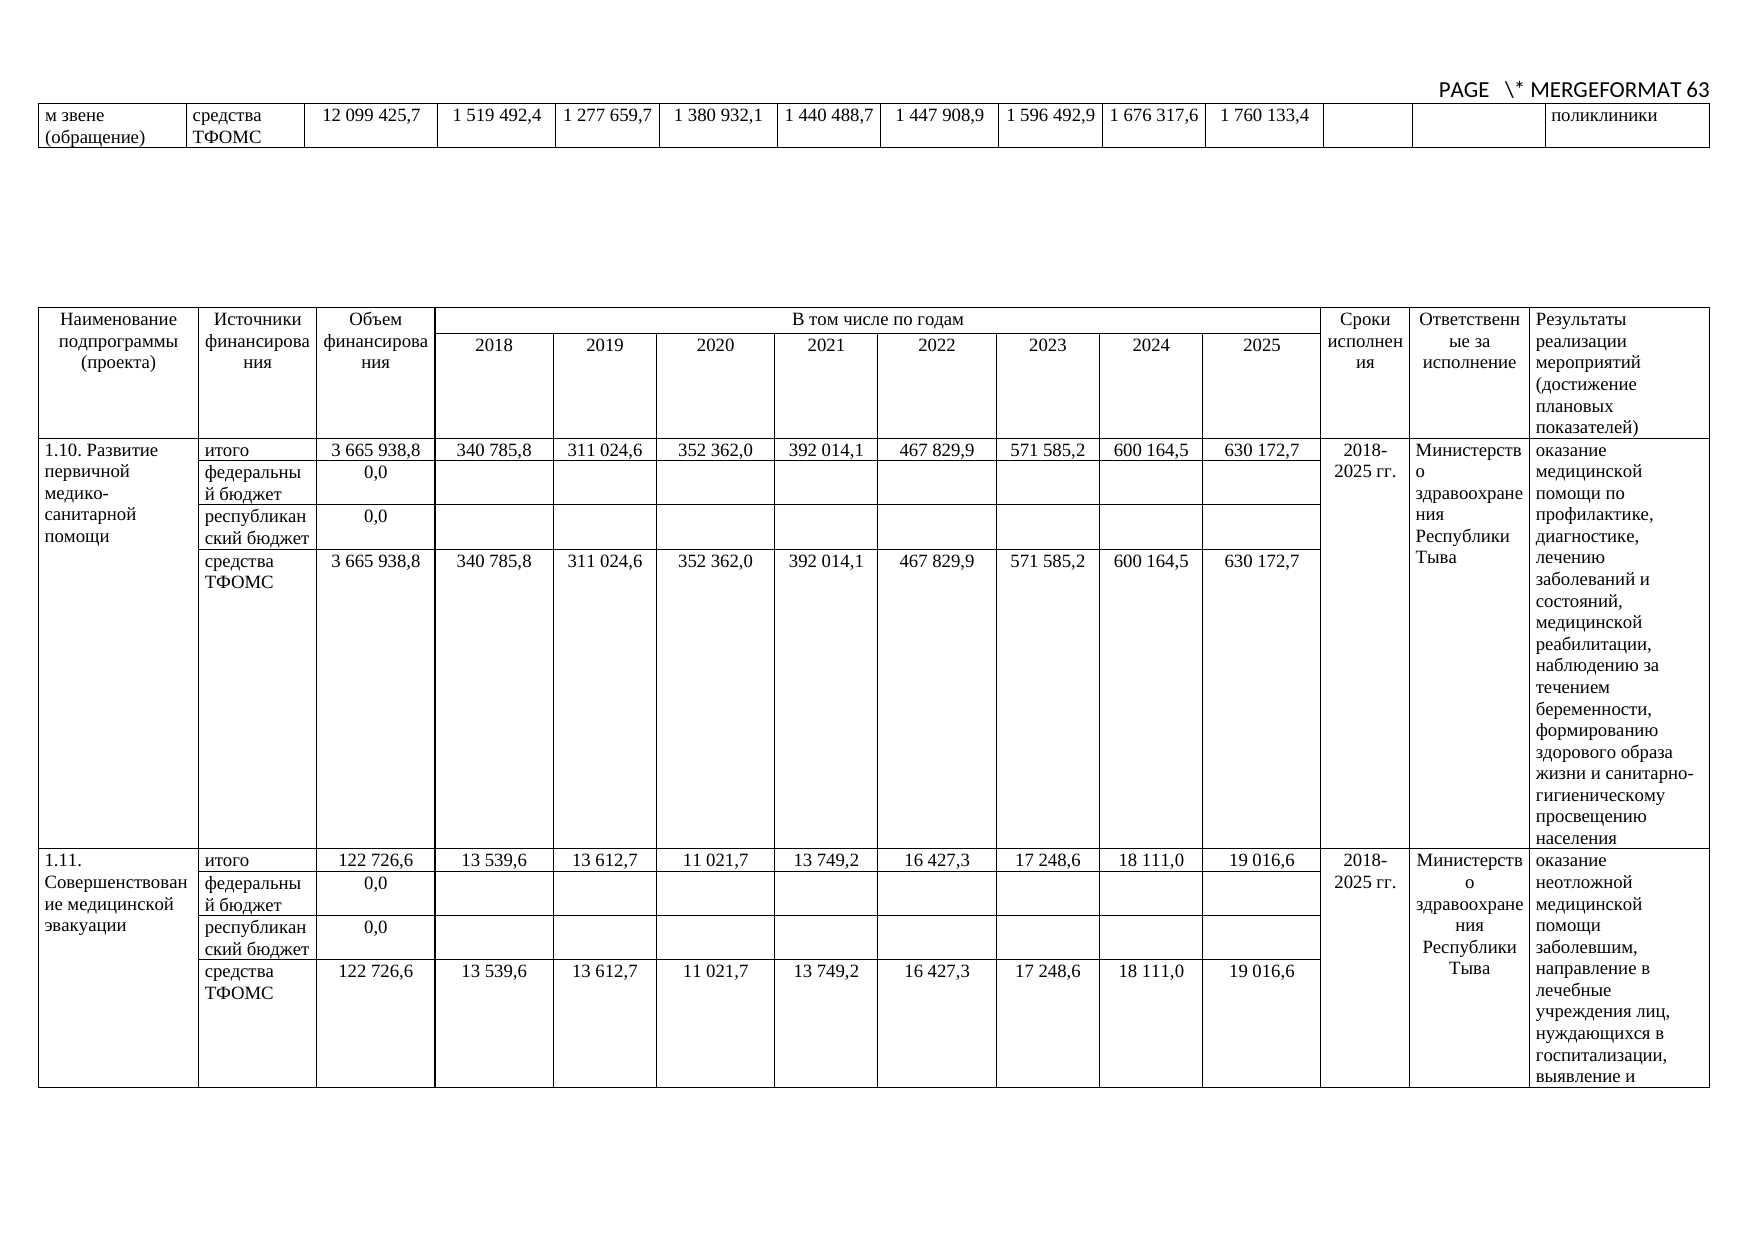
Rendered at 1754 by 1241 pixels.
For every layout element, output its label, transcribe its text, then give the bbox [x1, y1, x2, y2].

table_cell 2021 [775, 334, 877, 438]
table_cell 0,0 [317, 916, 434, 959]
table_cell 571 585,2 [997, 550, 1099, 848]
table_header Наименование подпрограммы (проекта) [39, 308, 198, 438]
table_cell 16 427,3 [878, 849, 996, 871]
table_cell 13 539,6 [436, 960, 553, 1087]
table_cell [997, 916, 1099, 959]
table_cell 352 362,0 [657, 439, 774, 460]
table_cell 1 440 488,7 [778, 104, 880, 147]
table_cell 3 665 938,8 [317, 439, 434, 460]
table_cell 2022 [878, 334, 996, 438]
table_cell 1 447 908,9 [881, 104, 998, 147]
table_cell 600 164,5 [1100, 439, 1202, 460]
table_cell [775, 872, 877, 915]
table_cell 1.10. Развитие первичной медико-санитарной помощи [39, 439, 198, 848]
table_cell 17 248,6 [997, 849, 1099, 871]
table_cell 467 829,9 [878, 550, 996, 848]
table_cell итого [199, 439, 316, 460]
table_cell [436, 872, 553, 915]
table_cell [657, 872, 774, 915]
table_cell республиканский бюджет [199, 916, 316, 959]
table_cell 0,0 [317, 461, 434, 504]
table_cell [1100, 872, 1202, 915]
table_cell 340 785,8 [436, 550, 553, 848]
table_cell 311 024,6 [554, 550, 656, 848]
table_cell 2018 [436, 334, 553, 438]
table_cell [436, 505, 553, 548]
table_cell [878, 505, 996, 548]
table_cell 13 749,2 [775, 960, 877, 1087]
table_cell 392 014,1 [775, 550, 877, 848]
table_cell [657, 505, 774, 548]
table_cell 16 427,3 [878, 960, 996, 1087]
table_cell 2025 [1203, 334, 1320, 438]
table_cell 1 596 492,9 [999, 104, 1102, 147]
table_cell 12 099 425,7 [305, 104, 437, 147]
table_cell Министерство здравоохранения Республики Тыва [1410, 439, 1529, 848]
table_header Объем финансирования [317, 308, 434, 438]
table_cell республиканский бюджет [199, 505, 316, 548]
table_cell 630 172,7 [1203, 550, 1320, 848]
table_cell [1100, 505, 1202, 548]
table_cell 340 785,8 [436, 439, 553, 460]
table_cell 11 021,7 [657, 849, 774, 871]
table_cell [775, 461, 877, 504]
table_cell итого [199, 849, 316, 871]
table_cell 19 016,6 [1203, 849, 1320, 871]
table_cell 630 172,7 [1203, 439, 1320, 460]
table_cell 2023 [997, 334, 1099, 438]
table_cell [997, 505, 1099, 548]
table_cell 352 362,0 [657, 550, 774, 848]
table_cell 1 760 133,4 [1206, 104, 1323, 147]
table_cell 1.11. Совершенствование медицинской эвакуации [39, 849, 198, 1087]
table_cell 13 749,2 [775, 849, 877, 871]
table_cell [657, 916, 774, 959]
table_cell 18 111,0 [1100, 849, 1202, 871]
table_cell [997, 872, 1099, 915]
table_cell 1 676 317,6 [1103, 104, 1205, 147]
table_cell 13 612,7 [554, 849, 656, 871]
table_cell 2020 [657, 334, 774, 438]
table_cell [554, 461, 656, 504]
table_cell [1203, 505, 1320, 548]
table_cell 2018-2025 гг. [1321, 439, 1409, 848]
table_cell средства ТФОМС [187, 104, 304, 147]
table_cell 392 014,1 [775, 439, 877, 460]
table_cell [997, 461, 1099, 504]
table_cell федеральный бюджет [199, 461, 316, 504]
table_cell [554, 505, 656, 548]
table_cell 0,0 [317, 505, 434, 548]
table_cell [554, 872, 656, 915]
table_cell [1203, 872, 1320, 915]
table_cell [878, 872, 996, 915]
table_cell [436, 916, 553, 959]
table_header Источники финансирования [199, 308, 316, 438]
table_cell [775, 916, 877, 959]
table_cell [1100, 461, 1202, 504]
table_cell 2019 [554, 334, 656, 438]
table_cell [436, 461, 553, 504]
table_cell 11 021,7 [657, 960, 774, 1087]
table_cell 467 829,9 [878, 439, 996, 460]
table_cell [1100, 916, 1202, 959]
table_cell оказание медицинской помощи по профилактике, диагностике, лечению заболеваний и состояний, медицинской реабилитации, наблюдению за течением беременности, формированию здорового образа жизни и санитарно-гигиеническому просвещению населения [1530, 439, 1709, 848]
table_cell 0,0 [317, 872, 434, 915]
table_cell [1203, 916, 1320, 959]
table_cell 571 585,2 [997, 439, 1099, 460]
table_cell [657, 461, 774, 504]
table_cell 3 665 938,8 [317, 550, 434, 848]
table_cell 1 277 659,7 [556, 104, 659, 147]
table_cell 2018-2025 гг. [1321, 849, 1409, 1087]
table_cell 1 380 932,1 [660, 104, 777, 147]
table_cell 122 726,6 [317, 849, 434, 871]
table_cell средства ТФОМС [199, 550, 316, 848]
table_cell [1203, 461, 1320, 504]
table_header Ответственные за исполнение [1410, 308, 1529, 438]
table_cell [1410, 849, 1529, 1087]
table_cell 17 248,6 [997, 960, 1099, 1087]
table_cell 18 111,0 [1100, 960, 1202, 1087]
table_cell 311 024,6 [554, 439, 656, 460]
table_cell федеральный бюджет [199, 872, 316, 915]
table_header Сроки исполнения [1321, 308, 1409, 438]
table_cell [878, 461, 996, 504]
table_cell 19 016,6 [1203, 960, 1320, 1087]
table_cell 1 519 492,4 [438, 104, 555, 147]
table_cell [878, 916, 996, 959]
table_header Результаты реализации мероприятий (достижение плановых показателей) [1530, 308, 1709, 438]
table_cell 122 726,6 [317, 960, 434, 1087]
table_cell средства ТФОМС [199, 960, 316, 1087]
table_cell [554, 916, 656, 959]
table_cell 13 539,6 [436, 849, 553, 871]
table_cell 13 612,7 [554, 960, 656, 1087]
table_cell 600 164,5 [1100, 550, 1202, 848]
table_cell 2024 [1100, 334, 1202, 438]
table_cell [775, 505, 877, 548]
table_header В том числе по годам [436, 308, 1320, 333]
table_cell оказание неотложной медицинской помощи заболевшим, направление в лечебные учреждения лиц, нуждающихся в госпитализации, выявление и кратковременная изоляция инфекционных больных, проведение санитарно-гигиенических и противоэпидемических мероприятий [1530, 849, 1709, 1087]
